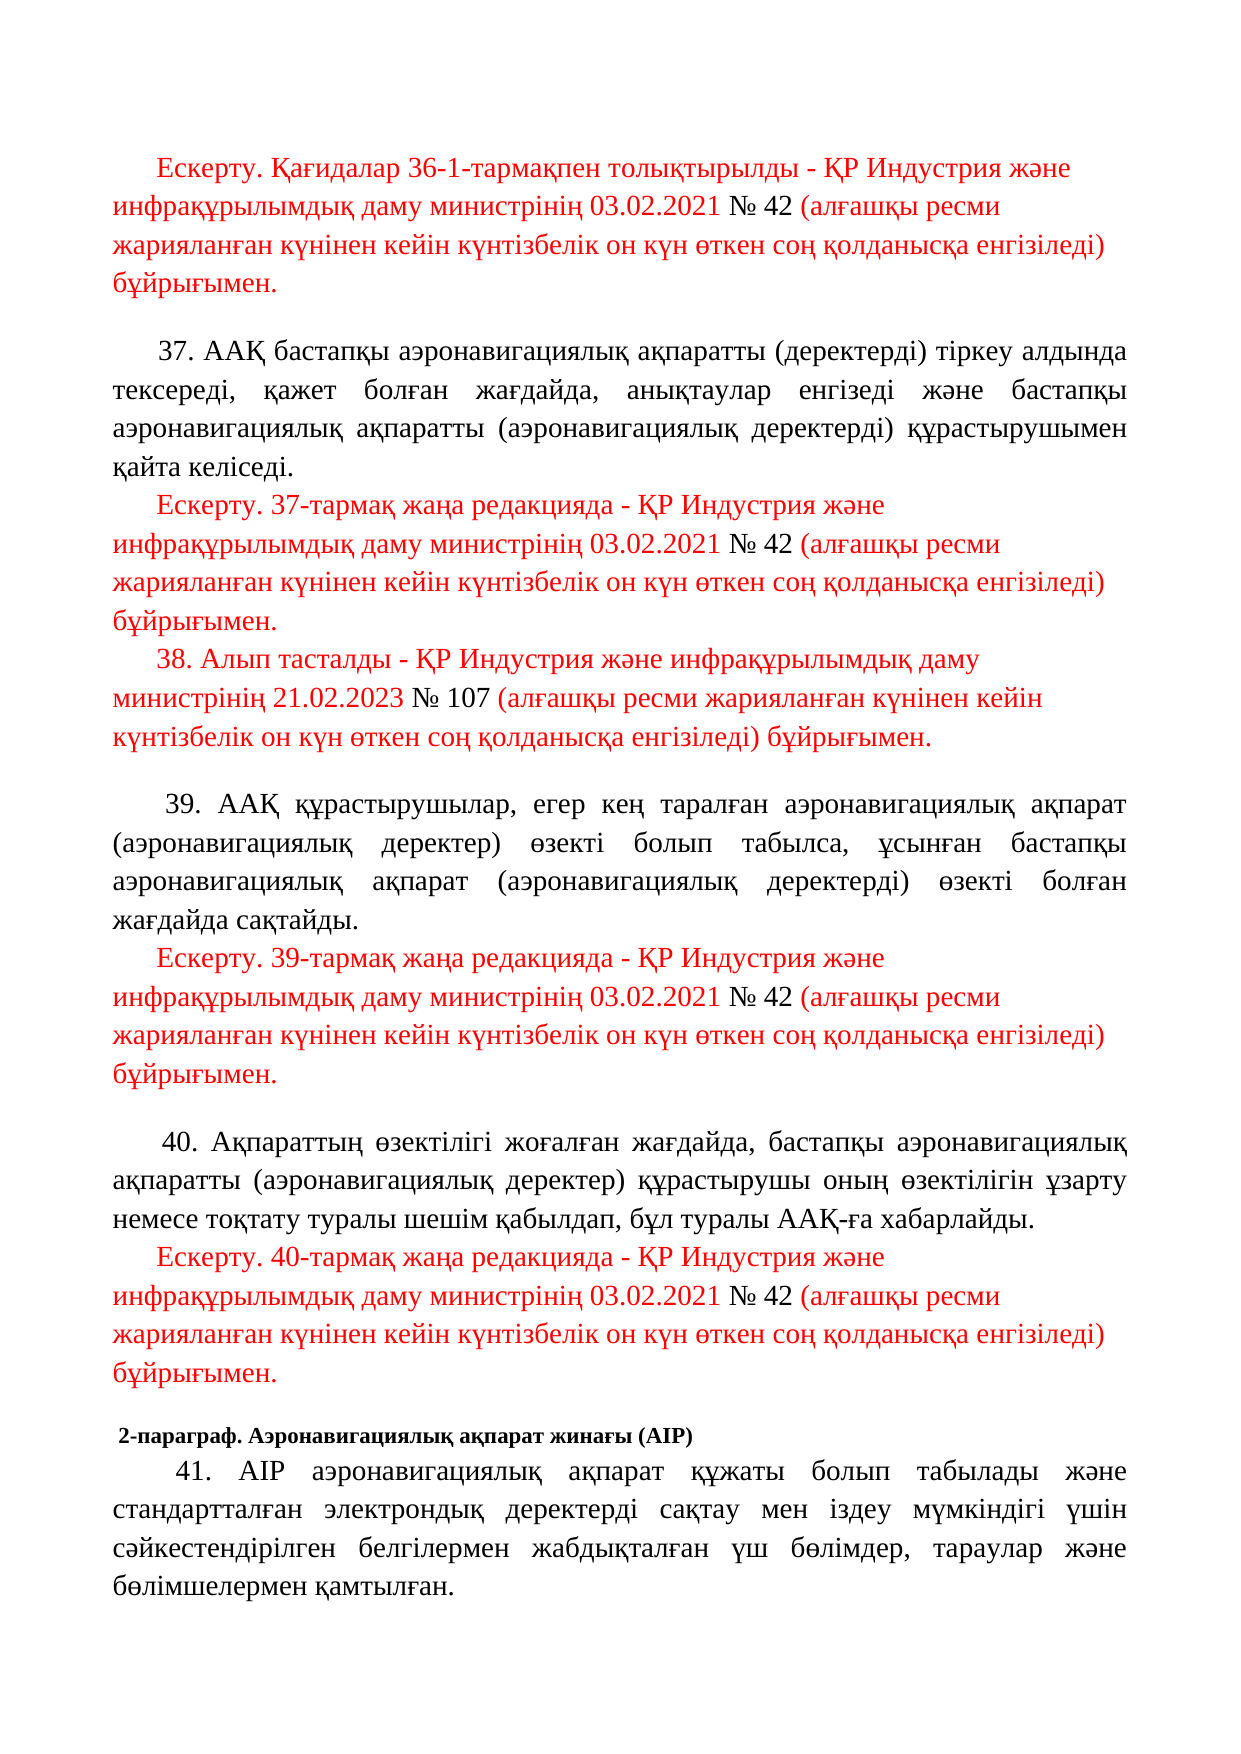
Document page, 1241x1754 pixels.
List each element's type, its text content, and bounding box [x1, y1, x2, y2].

text Ескерту. 39-тармақ жаңа редакцияда - ҚР Индустрия және инфрақұрылымдық даму министрінің 03.02.2021 № 42 (алғашқы ресми жарияланған күнінен кейін күнтізбелік он күн өткен соң қолданысқа енгізіледі) бұйрығымен. [112, 940, 1128, 1120]
text 40. Ақпараттың өзектілігі жоғалған жағдайда, бастапқы аэронавигациялық ақпаратты (аэронавигациялық деректер) құрастырушы оның өзектілігін ұзарту немесе тоқтату туралы шешім қабылдап, бұл туралы ААҚ-ға хабарлайды. [112, 1124, 1128, 1234]
text 2-параграф. Аэронавигациялық ақпарат жинағы (AIP) [112, 1422, 1128, 1449]
text Ескерту. Қағидалар 36-1-тармақпен толықтырылды - ҚР Индустрия және инфрақұрылымдық даму министрінің 03.02.2021 № 42 (алғашқы ресми жарияланған күнінен кейін күнтізбелік он күн өткен соң қолданысқа енгізіледі) бұйрығымен. [112, 150, 1128, 329]
text 37. ААҚ бастапқы аэронавигациялық ақпаратты (деректерді) тіркеу алдында тексереді, қажет болған жағдайда, анықтаулар енгізеді және бастапқы аэронавигациялық ақпаратты (аэронавигациялық деректерді) құрастырушымен қайта келіседі. [112, 333, 1128, 482]
text Ескерту. 37-тармақ жаңа редакцияда - ҚР Индустрия және инфрақұрылымдық даму министрінің 03.02.2021 № 42 (алғашқы ресми жарияланған күнінен кейін күнтізбелік он күн өткен соң қолданысқа енгізіледі) бұйрығымен. 38. Алып тасталды - ҚР Индустрия және инфрақұрылымдық даму министрінің 21.02.2023 № 107 (алғашқы ресми жарияланған күнінен кейін күнтізбелік он күн өткен соң қолданысқа енгізіледі) бұйрығымен. [112, 487, 1128, 782]
text Ескерту. 40-тармақ жаңа редакцияда - ҚР Индустрия және инфрақұрылымдық даму министрінің 03.02.2021 № 42 (алғашқы ресми жарияланған күнінен кейін күнтізбелік он күн өткен соң қолданысқа енгізіледі) бұйрығымен. [112, 1239, 1128, 1419]
text 39. ААҚ құрастырушылар, егер кең таралған аэронавигациялық ақпарат (аэронавигациялық деректер) өзекті болып табылса, ұсынған бастапқы аэронавигациялық ақпарат (аэронавигациялық деректерді) өзекті болған жағдайда сақтайды. [112, 786, 1128, 935]
text 41. AIP аэронавигациялық ақпарат құжаты болып табылады және стандартталған электрондық деректерді сақтау мен іздеу мүмкіндігі үшін сәйкестендірілген белгілермен жабдықталған үш бөлімдер, тараулар және бөлімшелермен қамтылған. [112, 1453, 1128, 1602]
